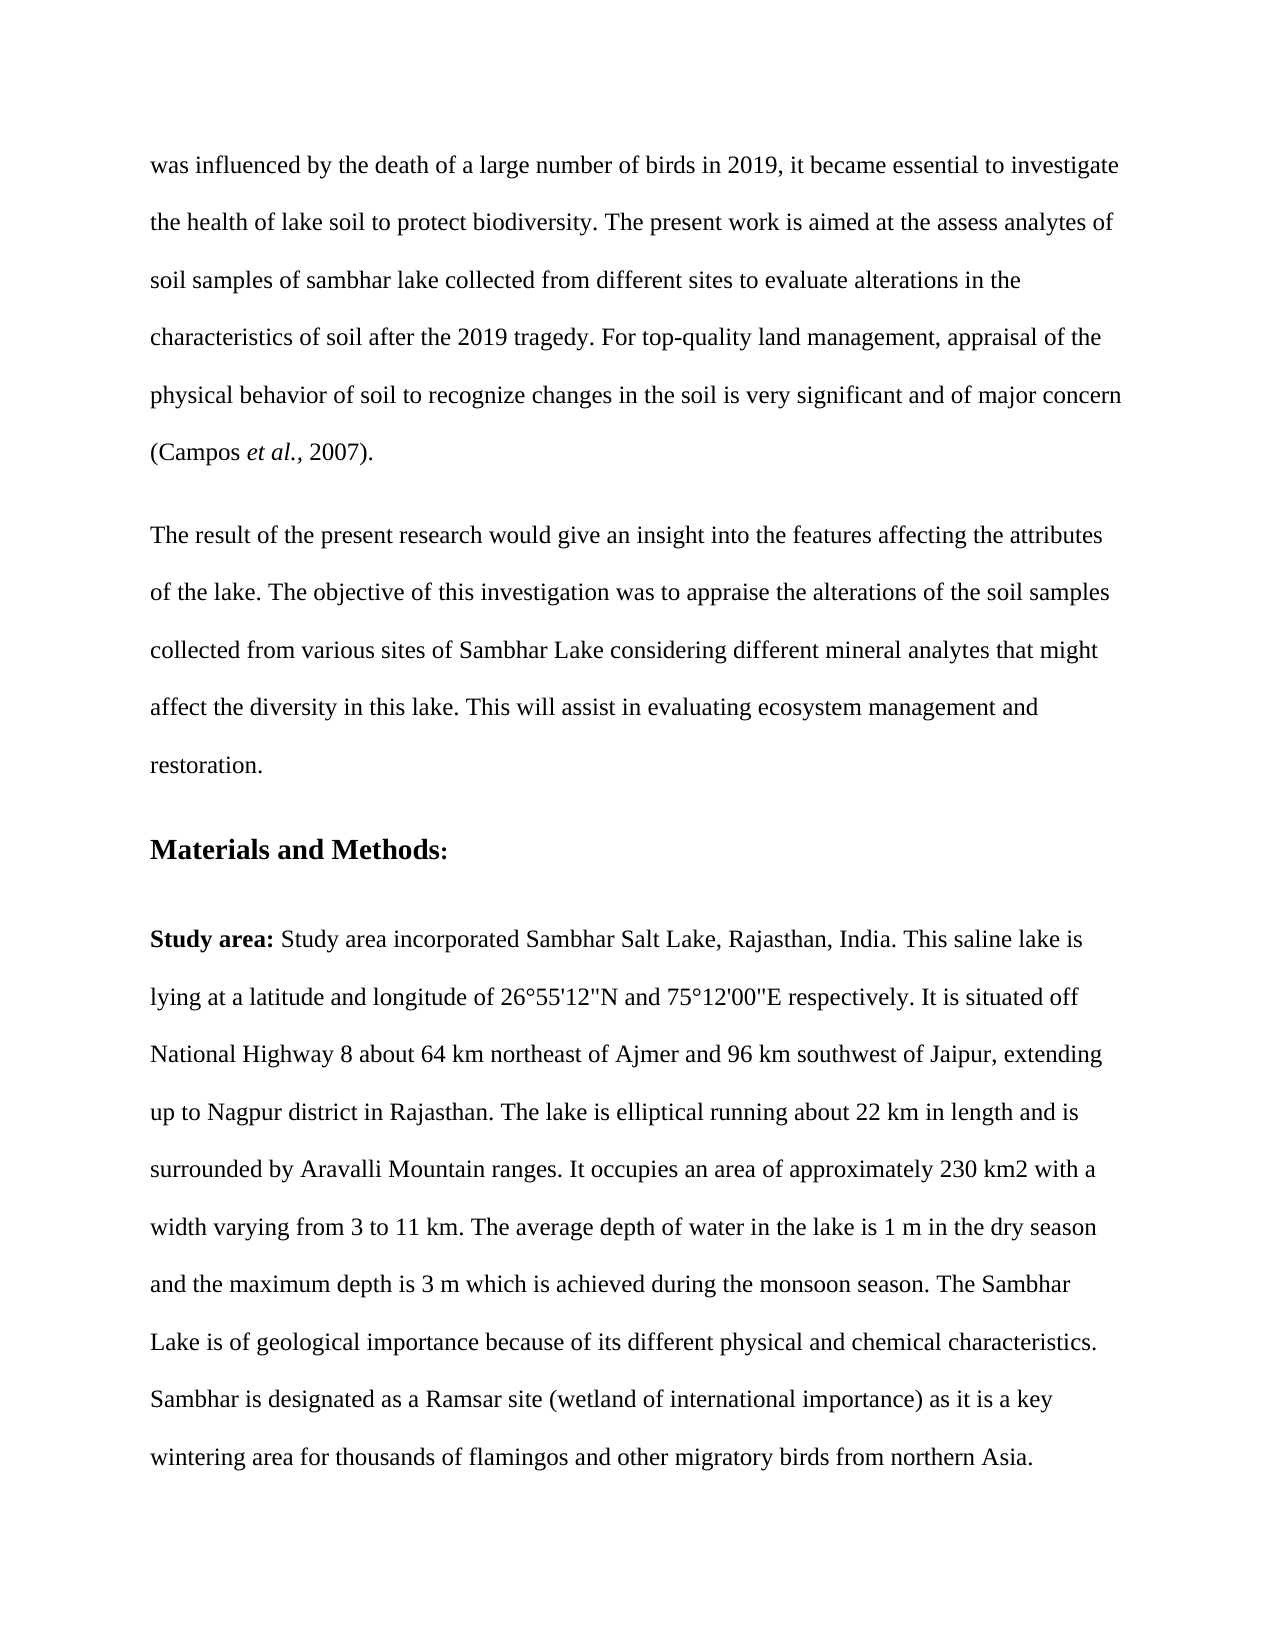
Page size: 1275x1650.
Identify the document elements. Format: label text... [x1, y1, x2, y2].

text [150, 150, 1125, 466]
text Study area: Study area incorporated Sambhar Salt Lake, Rajasthan, India. This saline lake is lying at a latitude and longitude of 26°55'12"N and 75°12'00"E respectively. It is situated off National Highway 8 about 64 km northeast of Ajmer and 96 km southwest of Jaipur, extending up to Nagpur district in Rajasthan. The lake is elliptical running about 22 km in length and is surrounded by Aravalli Mountain ranges. It occupies an area of approximately 230 km2 with a width varying from 3 to 11 km. The average depth of water in the lake is 1 m in the dry season and the maximum depth is 3 m which is achieved during the monsoon season. The Sambhar Lake is of geological importance because of its different physical and chemical characteristics. Sambhar is designated as a Ramsar site (wetland of international importance) as it is a key wintering area for thousands of flamingos and other migratory birds from northern Asia. [150, 924, 1125, 1471]
text Materials and Methods: [150, 832, 1125, 866]
text The result of the present research would give an insight into the features affecting the attributes of the lake. The objective of this investigation was to appraise the alterations of the soil samples collected from various sites of Sambhar Lake considering different mineral analytes that might affect the diversity in this lake. This will assist in evaluating ecosystem management and restoration. [150, 520, 1125, 779]
